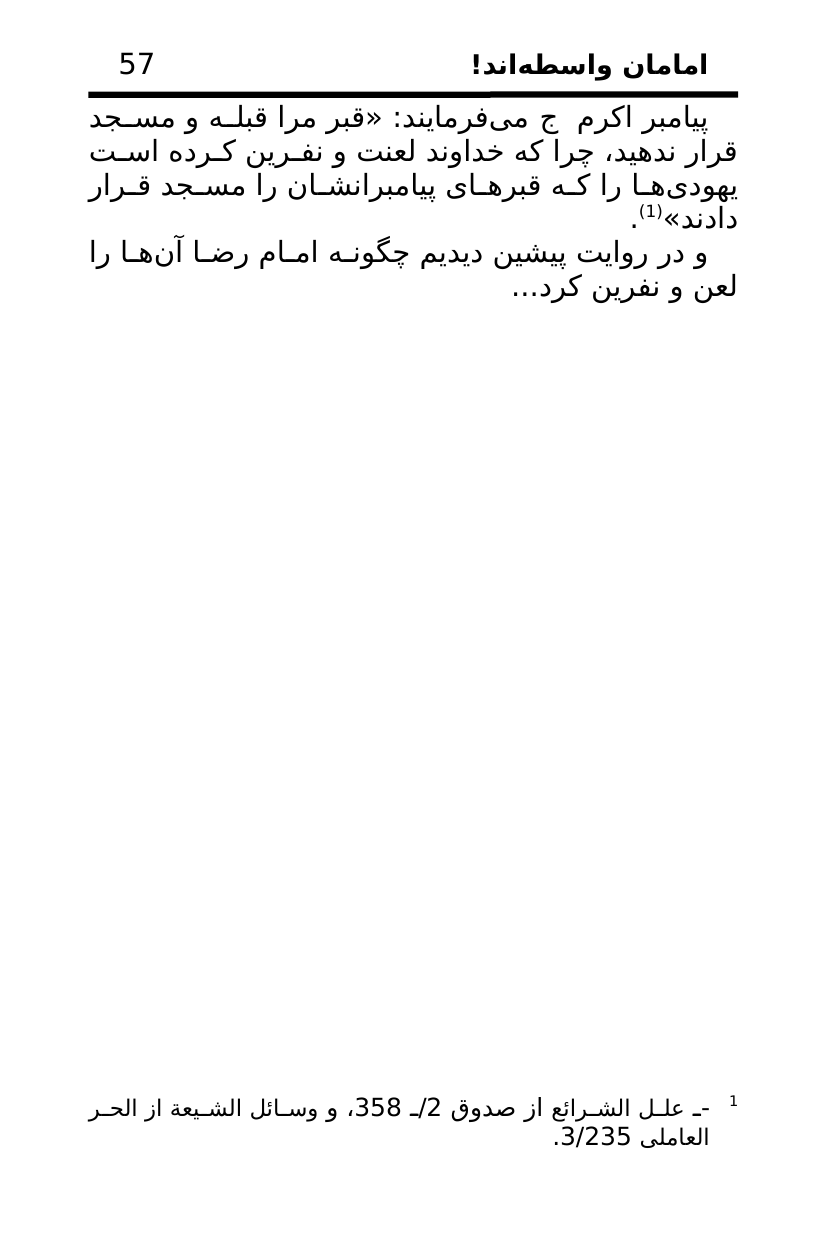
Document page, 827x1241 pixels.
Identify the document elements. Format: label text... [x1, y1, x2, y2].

text و در روایت پیشین دیدیم چگونه امام رضا آن‌ها را لعن و نفرین کرد... [89, 236, 738, 304]
text پیامبر اکرم ج می‌فرمایند: «قبر مرا قبله و مسجد قرار ندهید، چرا که خداوند لعنت و نفرین کرده است یهودی‌ها را که قبرهای پیامبرانشان را مسجد قرار دادند»(). [89, 100, 738, 236]
